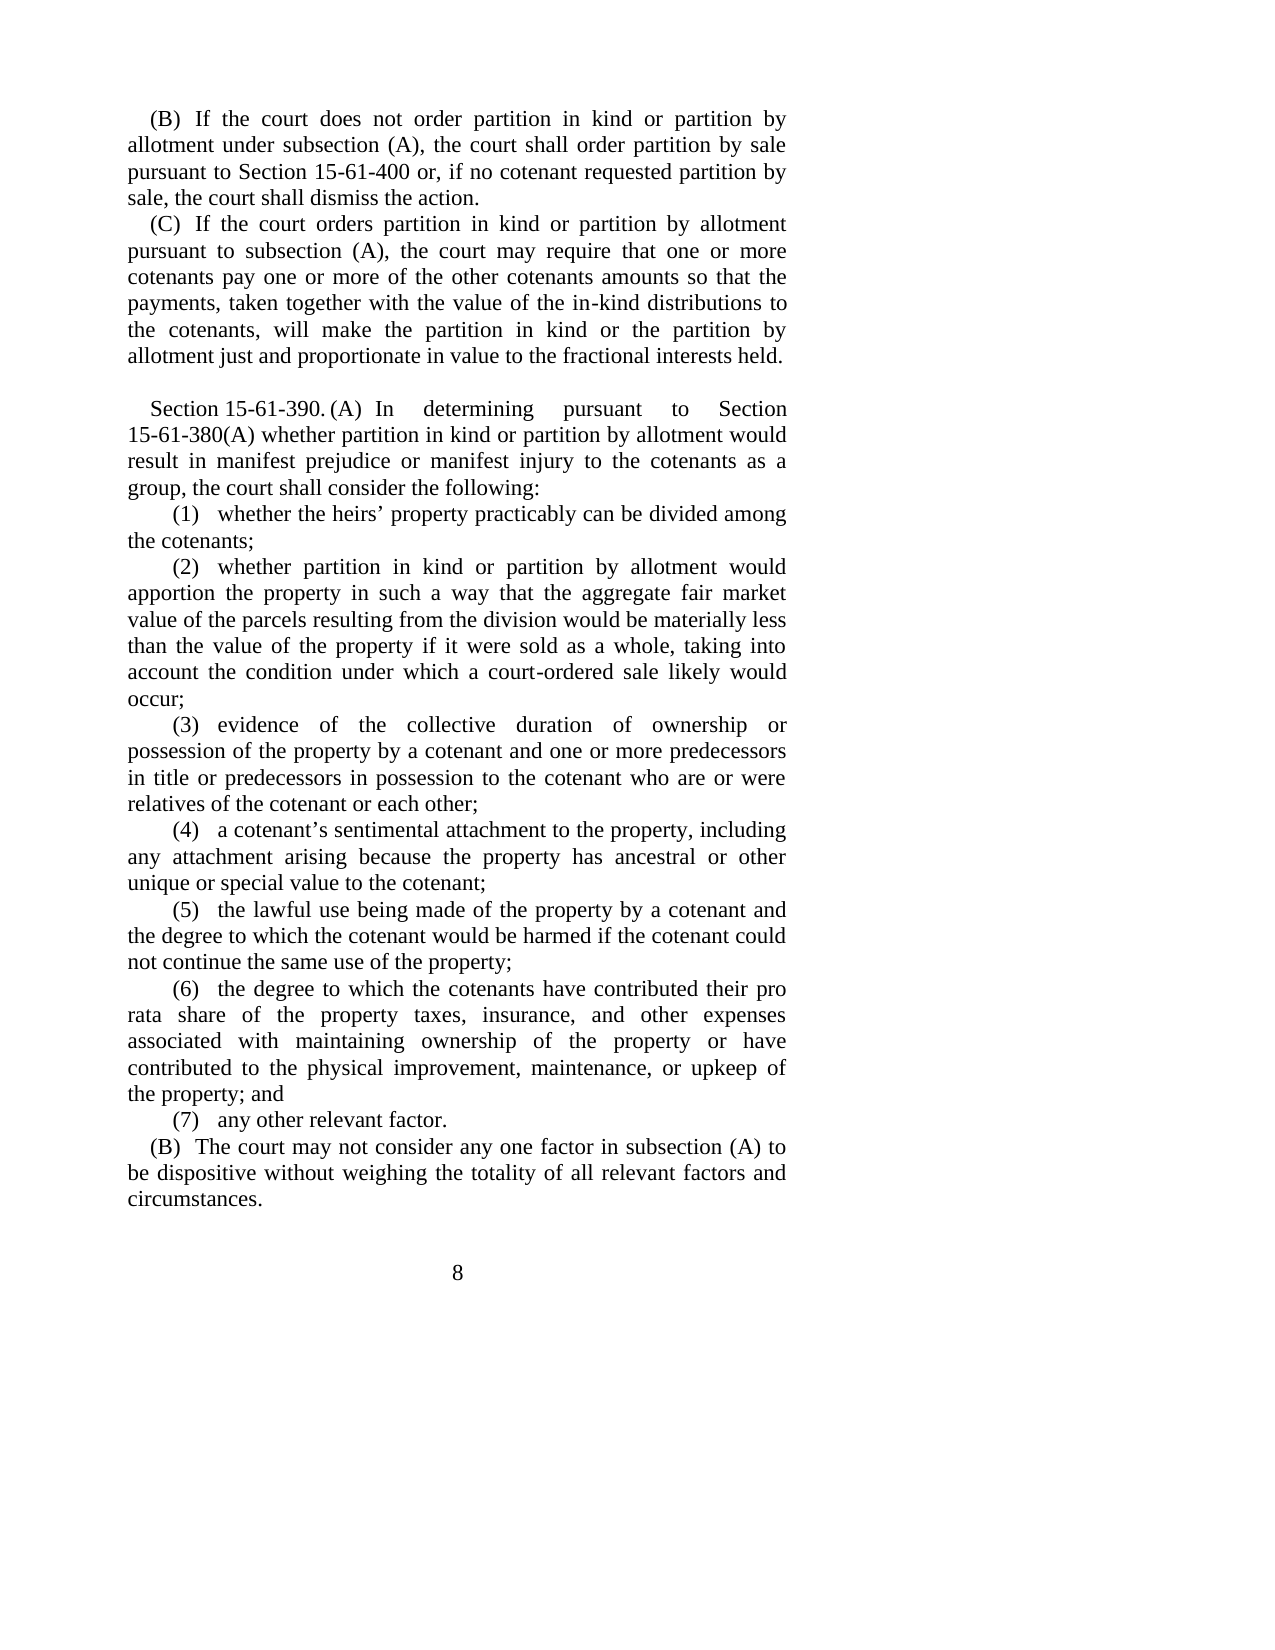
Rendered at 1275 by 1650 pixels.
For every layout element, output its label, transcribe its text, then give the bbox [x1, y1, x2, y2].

text (6) the degree to which the cotenants have contributed their pro rata share of the property taxes, insurance, and other expenses associated with maintaining ownership of the property or have contributed to the physical improvement, maintenance, or upkeep of the property; and [127, 975, 787, 1106]
text (1) whether the heirs’ property practicably can be divided among the cotenants; [127, 500, 787, 553]
text (5) the lawful use being made of the property by a cotenant and the degree to which the cotenant would be harmed if the cotenant could not continue the same use of the property; [127, 896, 787, 975]
text Section 15-61-390. (A) In determining pursuant to Section 15-61-380(A) whether partition in kind or partition by allotment would result in manifest prejudice or manifest injury to the cotenants as a group, the court shall consider the following: [127, 395, 787, 500]
text (B) If the court does not order partition in kind or partition by allotment under subsection (A), the court shall order partition by sale pursuant to Section 15-61-400 or, if no cotenant requested partition by sale, the court shall dismiss the action. [127, 105, 787, 210]
text (3) evidence of the collective duration of ownership or possession of the property by a cotenant and one or more predecessors in title or predecessors in possession to the cotenant who are or were relatives of the cotenant or each other; [127, 711, 787, 817]
text (C) If the court orders partition in kind or partition by allotment pursuant to subsection (A), the court may require that one or more cotenants pay one or more of the other cotenants amounts so that the payments, taken together with the value of the in-kind distributions to the cotenants, will make the partition in kind or the partition by allotment just and proportionate in value to the fractional interests held. [127, 210, 787, 368]
text (2) whether partition in kind or partition by allotment would apportion the property in such a way that the aggregate fair market value of the parcels resulting from the division would be materially less than the value of the property if it were sold as a whole, taking into account the condition under which a court-ordered sale likely would occur; [127, 553, 787, 711]
text (B) The court may not consider any one factor in subsection (A) to be dispositive without weighing the totality of all relevant factors and circumstances. [127, 1133, 787, 1212]
text (4) a cotenant’s sentimental attachment to the property, including any attachment arising because the property has ancestral or other unique or special value to the cotenant; [127, 817, 787, 896]
text (7) any other relevant factor. [127, 1106, 787, 1133]
